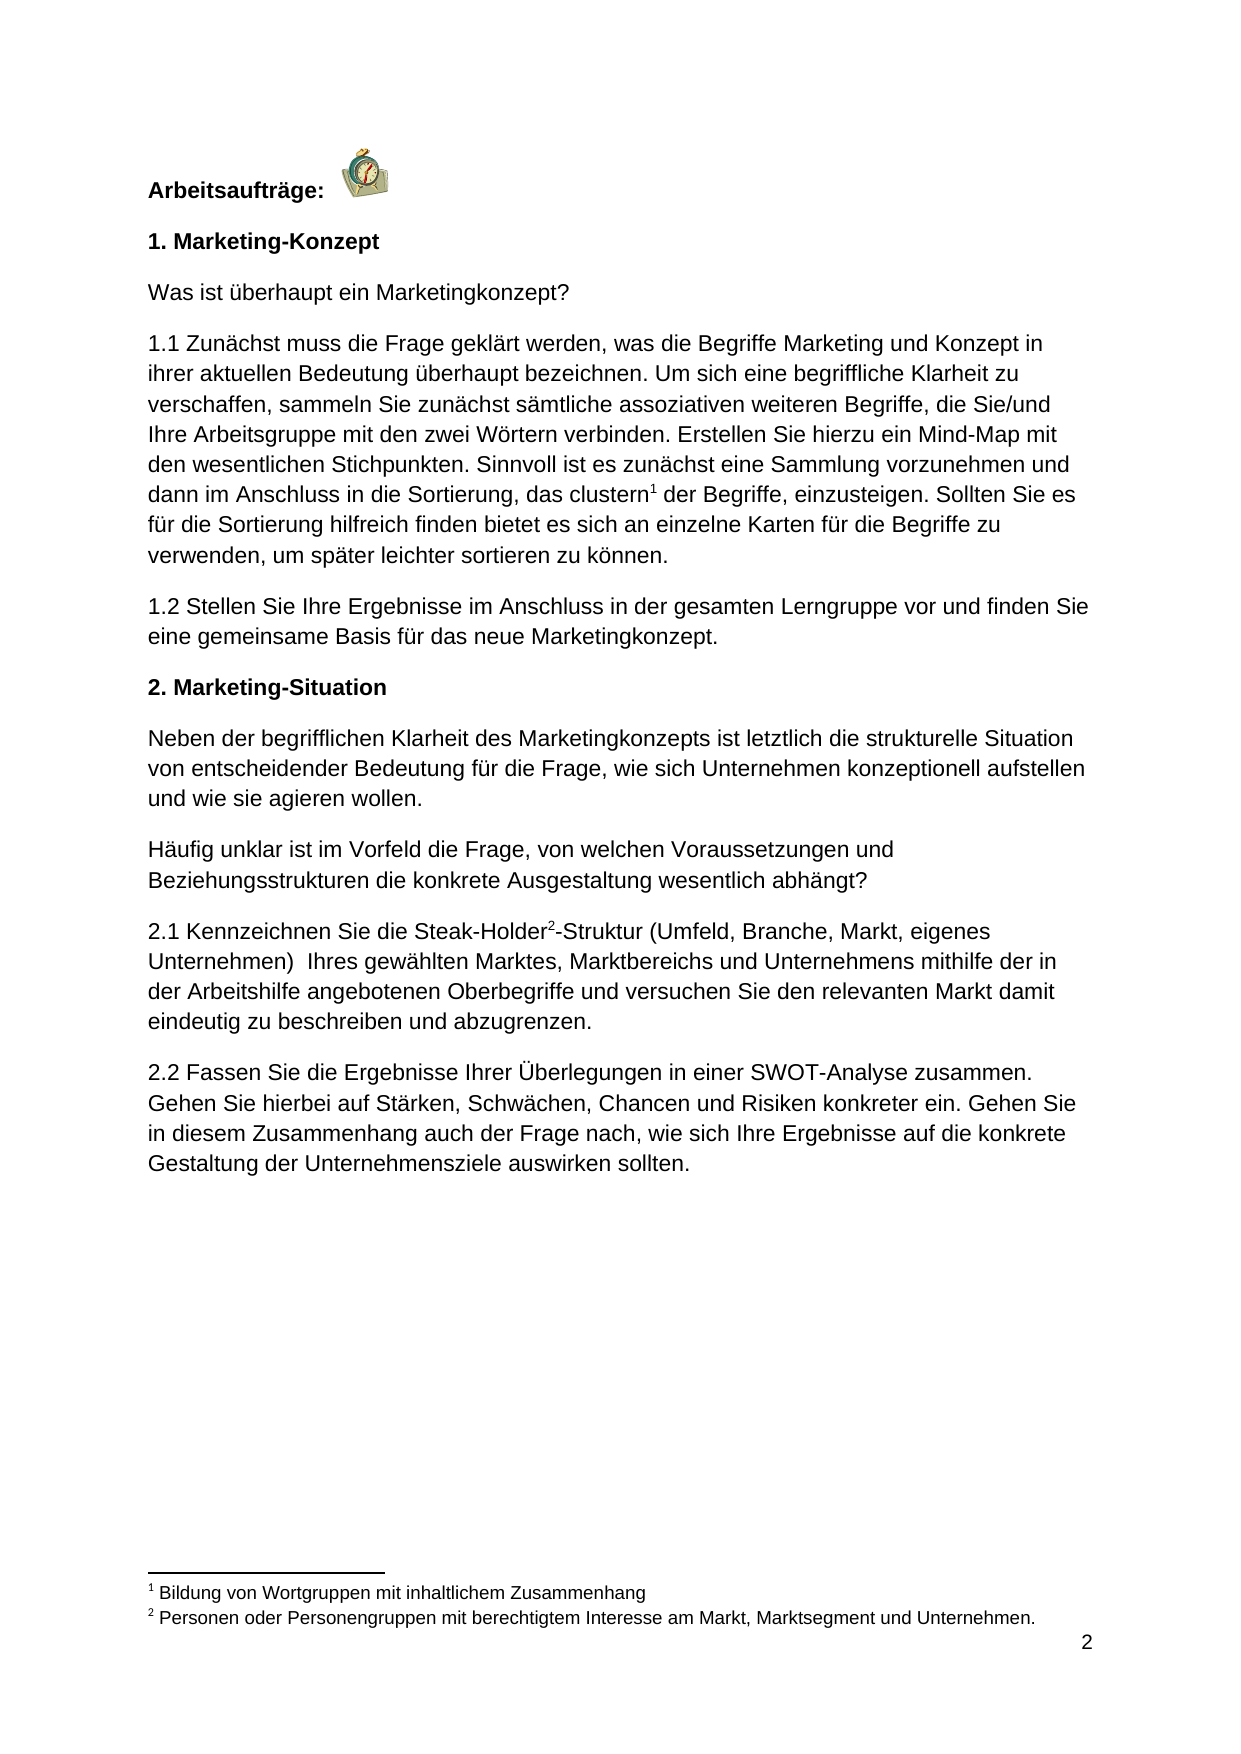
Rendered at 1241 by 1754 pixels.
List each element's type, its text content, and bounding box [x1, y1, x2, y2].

text Arbeitsaufträge: [148, 148, 1093, 203]
text 1.1 Zunächst muss die Frage geklärt werden, was die Begriffe Marketing und Konzept in ihrer aktuellen Bedeutung überhaupt bezeichnen. Um sich eine begriffliche Klarheit zu verschaffen, sammeln Sie zunächst sämtliche assoziativen weiteren Begriffe, die Sie/und Ihre Arbeitsgruppe mit den zwei Wörtern verbinden. Erstellen Sie hierzu ein Mind-Map mit den wesentlichen Stichpunkten. Sinnvoll ist es zunächst eine Sammlung vorzunehmen und dann im Anschluss in die Sortierung, das clustern der Begriffe, einzusteigen. Sollten Sie es für die Sortierung hilfreich finden bietet es sich an einzelne Karten für die Begriffe zu verwenden, um später leichter sortieren zu können. [148, 330, 1093, 568]
text 1.2 Stellen Sie Ihre Ergebnisse im Anschluss in der gesamten Lerngruppe vor und finden Sie eine gemeinsame Basis für das neue Marketingkonzept. [148, 593, 1093, 649]
text 1. Marketing-Konzept [148, 228, 1093, 254]
text 2. Marketing-Situation [148, 674, 1093, 700]
text Was ist überhaupt ein Marketingkonzept? [148, 279, 1093, 305]
text Häufig unklar ist im Vorfeld die Frage, von welchen Voraussetzungen und Beziehungsstrukturen die konkrete Ausgestaltung wesentlich abhängt? [148, 836, 1093, 893]
text 2.1 Kennzeichnen Sie die Steak-Holder-Struktur (Umfeld, Branche, Markt, eigenes Unternehmen) Ihres gewählten Marktes, Marktbereichs und Unternehmens mithilfe der in der Arbeitshilfe angebotenen Oberbegriffe und versuchen Sie den relevanten Markt damit eindeutig zu beschreiben und abzugrenzen. [148, 918, 1093, 1034]
text Neben der begrifflichen Klarheit des Marketingkonzepts ist letztlich die strukturelle Situation von entscheidender Bedeutung für die Frage, wie sich Unternehmen konzeptionell aufstellen und wie sie agieren wollen. [148, 725, 1093, 812]
text 2.2 Fassen Sie die Ergebnisse Ihrer Überlegungen in einer SWOT-Analyse zusammen. Gehen Sie hierbei auf Stärken, Schwächen, Chancen und Risiken konkreter ein. Gehen Sie in diesem Zusammenhang auch der Frage nach, wie sich Ihre Ergebnisse auf die konkrete Gestaltung der Unternehmensziele auswirken sollten. [148, 1059, 1093, 1176]
